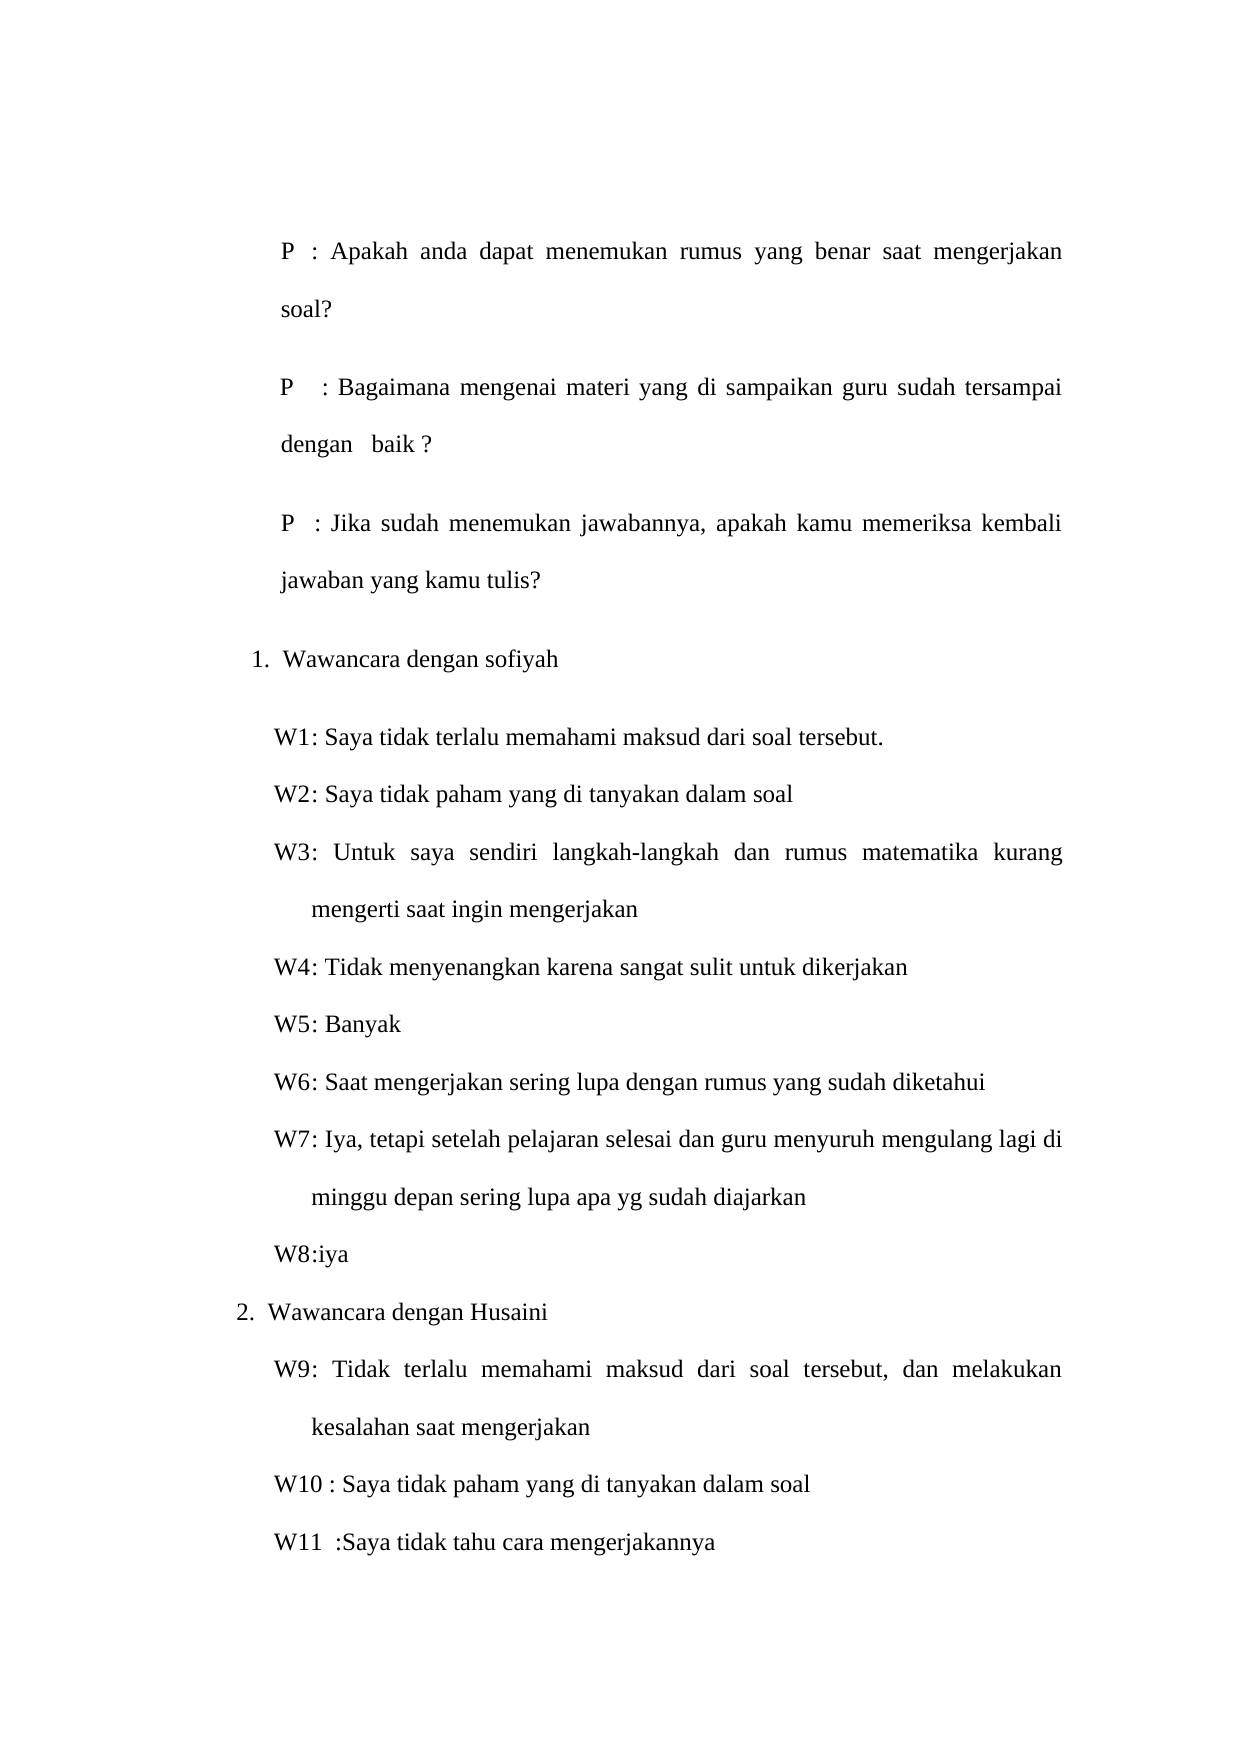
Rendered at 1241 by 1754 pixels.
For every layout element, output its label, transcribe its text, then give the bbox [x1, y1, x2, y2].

text W1 : Saya tidak terlalu memahami maksud dari soal tersebut. [274, 722, 1063, 751]
text 2. Wawancara dengan Husaini [236, 1297, 1063, 1326]
text W7 : Iya, tetapi setelah pelajaran selesai dan guru menyuruh mengulang lagi di minggu depan sering lupa apa yg sudah diajarkan [274, 1124, 1063, 1211]
text W8 :iya [274, 1239, 1063, 1268]
text 1. Wawancara dengan sofiyah [251, 644, 1063, 672]
text W5 : Banyak [274, 1009, 1063, 1038]
text W10 : Saya tidak paham yang di tanyakan dalam soal [274, 1469, 1063, 1498]
text W11 :Saya tidak tahu cara mengerjakannya [274, 1527, 1063, 1556]
text W2 : Saya tidak paham yang di tanyakan dalam soal [274, 779, 1063, 808]
text W3 : Untuk saya sendiri langkah-langkah dan rumus matematika kurang mengerti saat ingin mengerjakan [274, 837, 1063, 923]
text P : Apakah anda dapat menemukan rumus yang benar saat mengerjakan soal? [281, 236, 1063, 322]
text W9 : Tidak terlalu memahami maksud dari soal tersebut, dan melakukan kesalahan saat mengerjakan [274, 1354, 1063, 1441]
text P : Jika sudah menemukan jawabannya, apakah kamu memeriksa kembali jawaban yang kamu tulis? [281, 508, 1063, 594]
text W6 : Saat mengerjakan sering lupa dengan rumus yang sudah diketahui [274, 1067, 1063, 1096]
text W4 : Tidak menyenangkan karena sangat sulit untuk dikerjakan [274, 952, 1063, 981]
text P : Bagaimana mengenai materi yang di sampaikan guru sudah tersampai dengan baik ? [279, 372, 1063, 458]
